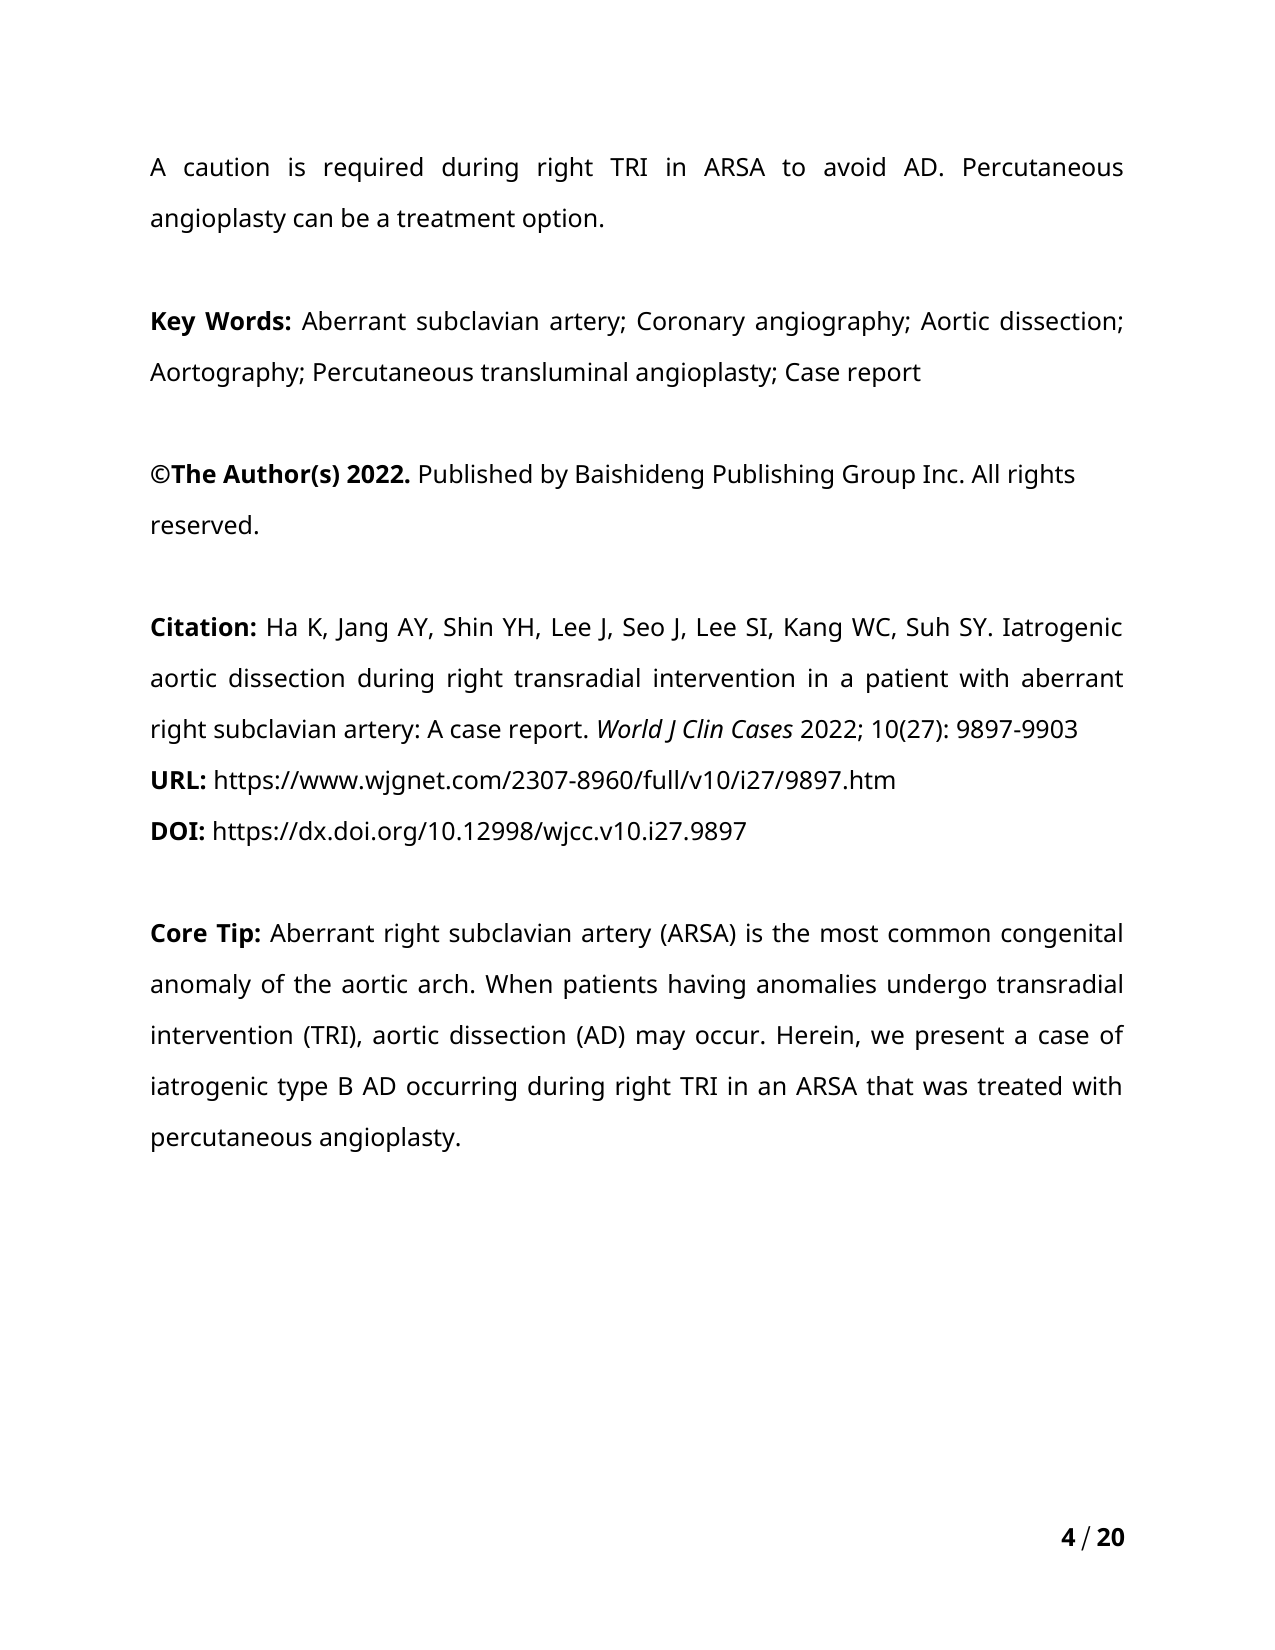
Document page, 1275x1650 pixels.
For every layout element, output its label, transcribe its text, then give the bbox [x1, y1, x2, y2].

text Key Words: Aberrant subclavian artery; Coronary angiography; Aortic dissection; Aortography; Percutaneous transluminal angioplasty; Case report [150, 303, 1125, 388]
text ©The Author(s) 2022. Published by Baishideng Publishing Group Inc. All rights reserved. [150, 456, 1125, 541]
text URL: https://www.wjgnet.com/2307-8960/full/v10/i27/9897.htm [150, 762, 1125, 797]
text Citation: Ha K, Jang AY, Shin YH, Lee J, Seo J, Lee SI, Kang WC, Suh SY. Iatrogenic aortic dissection during right transradial intervention in a patient with aberrant right subclavian artery: A case report. World J Clin Cases 2022; 10(27): 9897-9903 [150, 609, 1125, 746]
text Core Tip: Aberrant right subclavian artery (ARSA) is the most common congenital anomaly of the aortic arch. When patients having anomalies undergo transradial intervention (TRI), aortic dissection (AD) may occur. Herein, we present a case of iatrogenic type B AD occurring during right TRI in an ARSA that was treated with percutaneous angioplasty. [150, 916, 1125, 1154]
text A caution is required during right TRI in ARSA to avoid AD. Percutaneous angioplasty can be a treatment option. [150, 150, 1125, 235]
text DOI: https://dx.doi.org/10.12998/wjcc.v10.i27.9897 [150, 813, 1125, 848]
